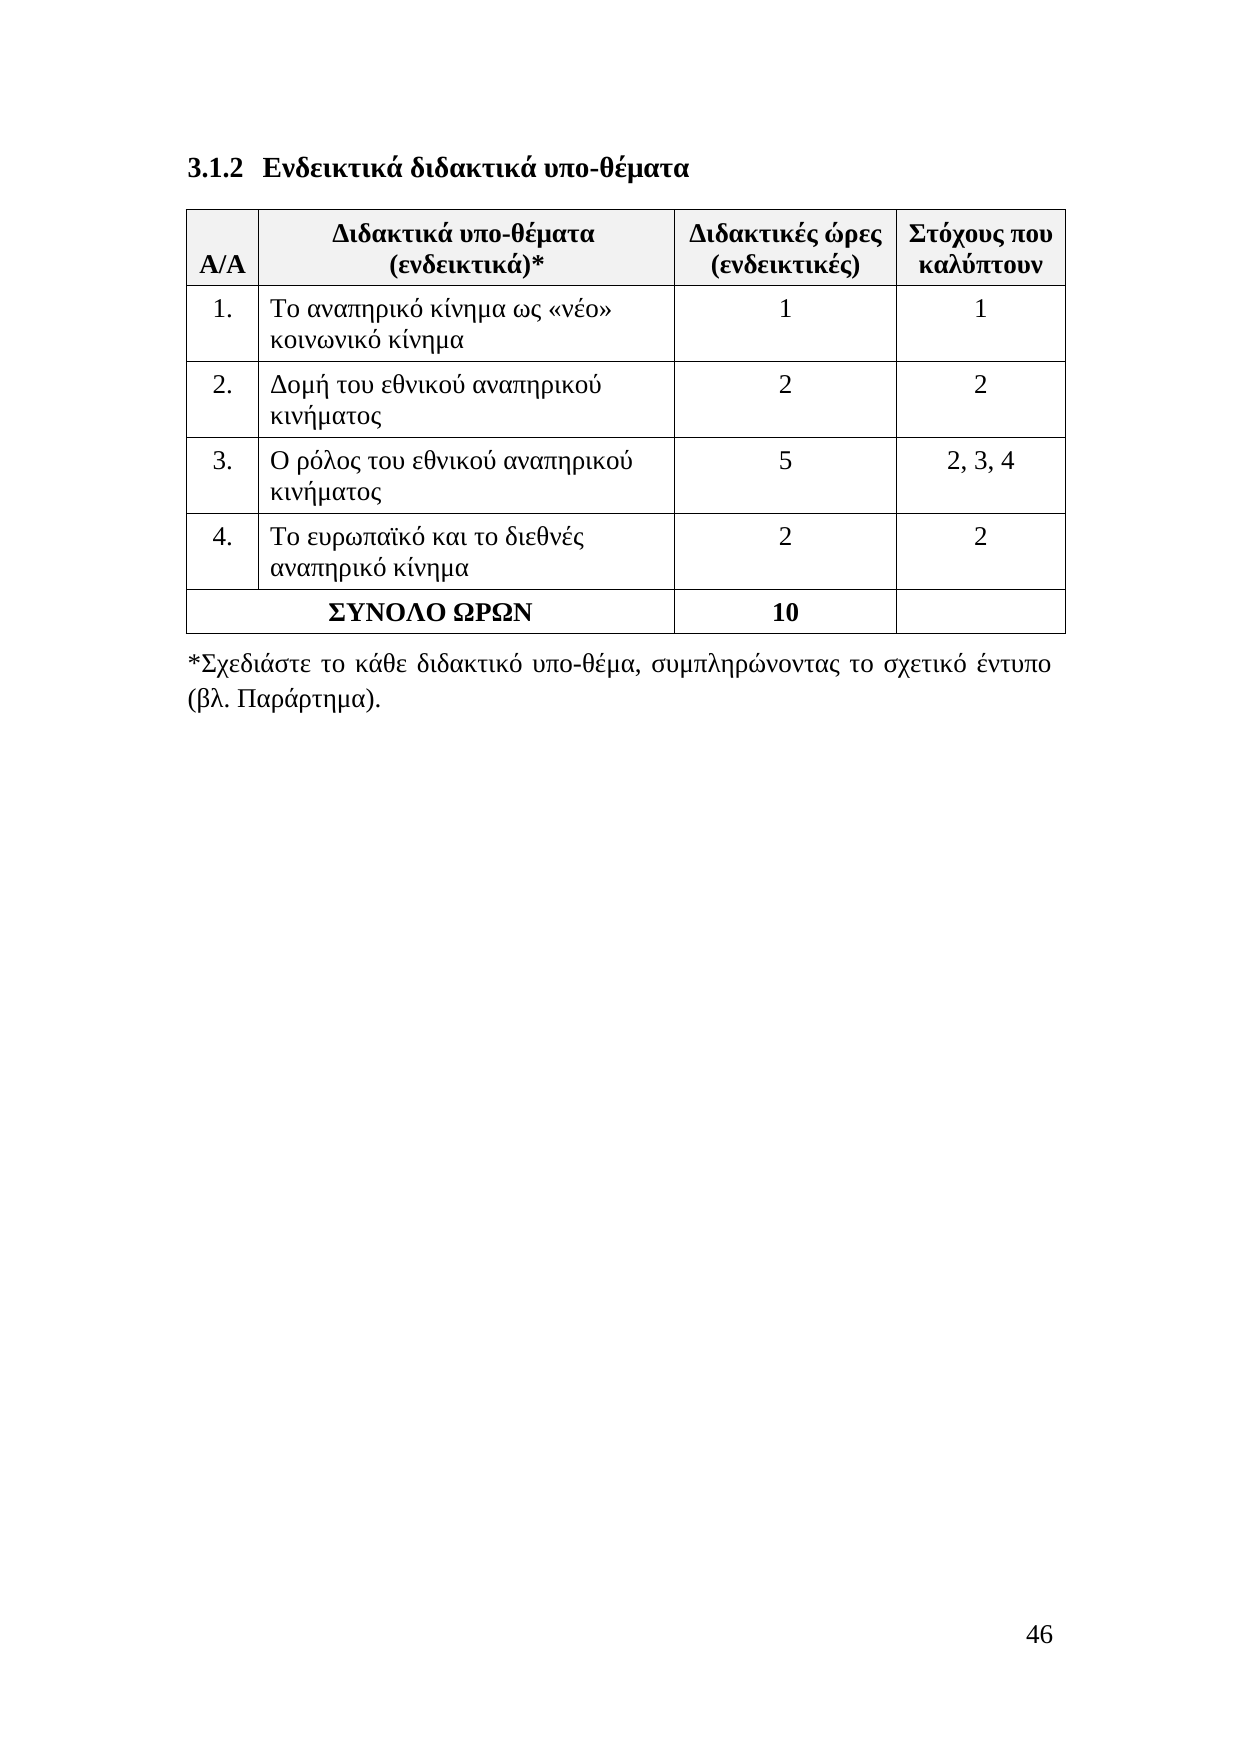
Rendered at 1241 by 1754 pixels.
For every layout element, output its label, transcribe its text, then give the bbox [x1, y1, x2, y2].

table_cell 2 [897, 362, 1065, 437]
table_cell 2 [897, 514, 1065, 588]
table_header Διδακτικές ώρες (ενδεικτικές) [675, 210, 896, 285]
table_cell 1 [897, 286, 1065, 361]
table_cell Το ευρωπαϊκό και το διεθνές αναπηρικό κίνημα [259, 514, 674, 588]
table_cell Ο ρόλος του εθνικού αναπηρικού κινήματος [259, 438, 674, 513]
table_cell Δομή του εθνικού αναπηρικού κινήματος [259, 362, 674, 437]
table_cell 2 [675, 362, 896, 437]
table_cell 1 [675, 286, 896, 361]
table_cell 3. [187, 438, 258, 513]
table_cell ΣΥΝΟΛΟ ΩΡΩΝ [187, 590, 674, 633]
table_cell 4. [187, 514, 258, 588]
text *Σχεδιάστε το κάθε διδακτικό υπο-θέμα, συμπληρώνοντας το σχετικό έντυπο (βλ. Παράρτημα). [187, 647, 1053, 714]
table_header Στόχους που καλύπτουν [897, 210, 1065, 285]
table_cell 2 [675, 514, 896, 588]
table_cell 5 [675, 438, 896, 513]
table_cell 2. [187, 362, 258, 437]
table_header Α/Α [187, 210, 258, 285]
table_cell 1. [187, 286, 258, 361]
table_header Διδακτικά υπο-θέματα (ενδεικτικά)* [259, 210, 674, 285]
table_cell Το αναπηρικό κίνημα ως «νέο» κοινωνικό κίνημα [259, 286, 674, 361]
table_cell 2, 3, 4 [897, 438, 1065, 513]
table_cell 10 [675, 590, 896, 633]
subtitle Ενδεικτικά διδακτικά υπο-θέματα [187, 150, 1053, 183]
table_cell [897, 590, 1065, 633]
